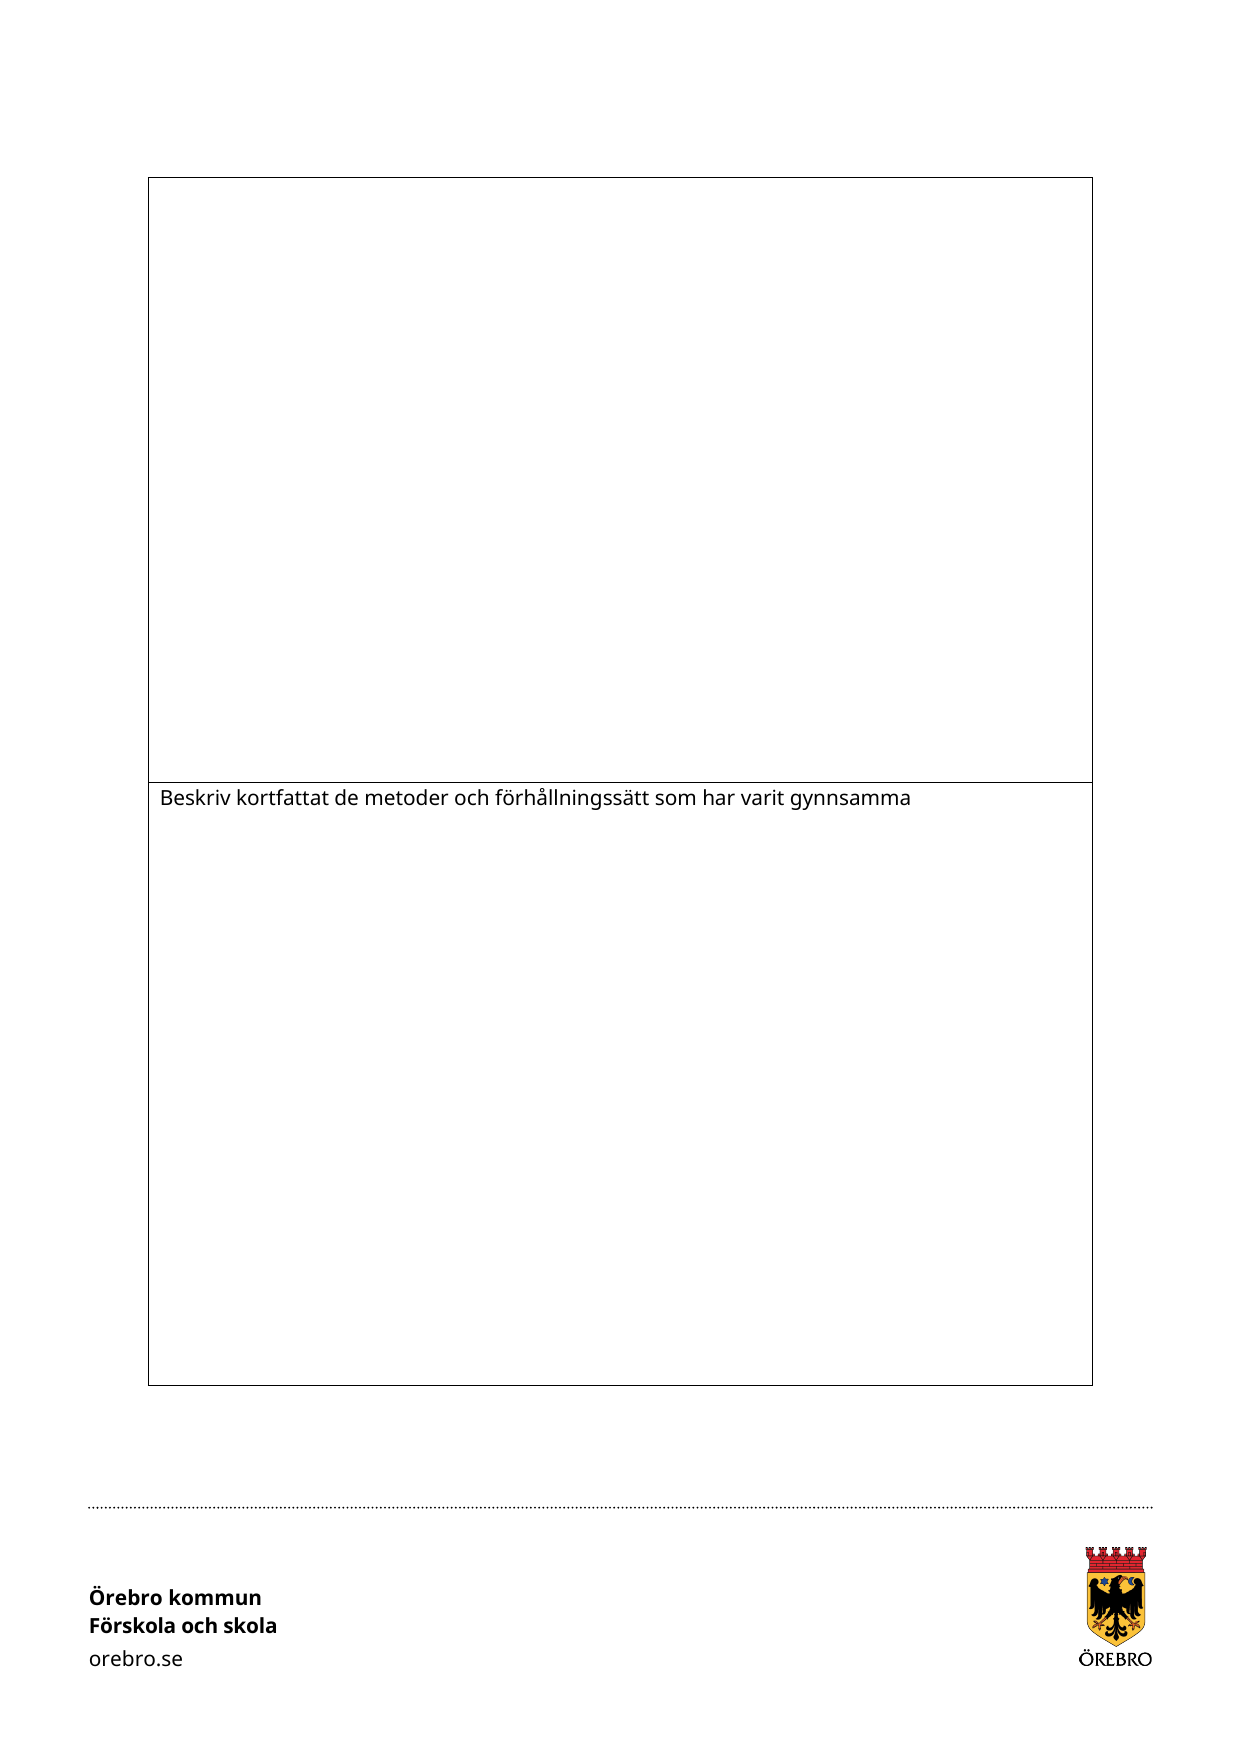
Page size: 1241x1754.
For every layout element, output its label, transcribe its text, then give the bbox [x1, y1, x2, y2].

picture [1079, 1547, 1152, 1666]
table_cell [149, 178, 1092, 782]
table_cell Beskriv kortfattat de metoder och förhållningssätt som har varit gynnsamma [149, 783, 1092, 1385]
